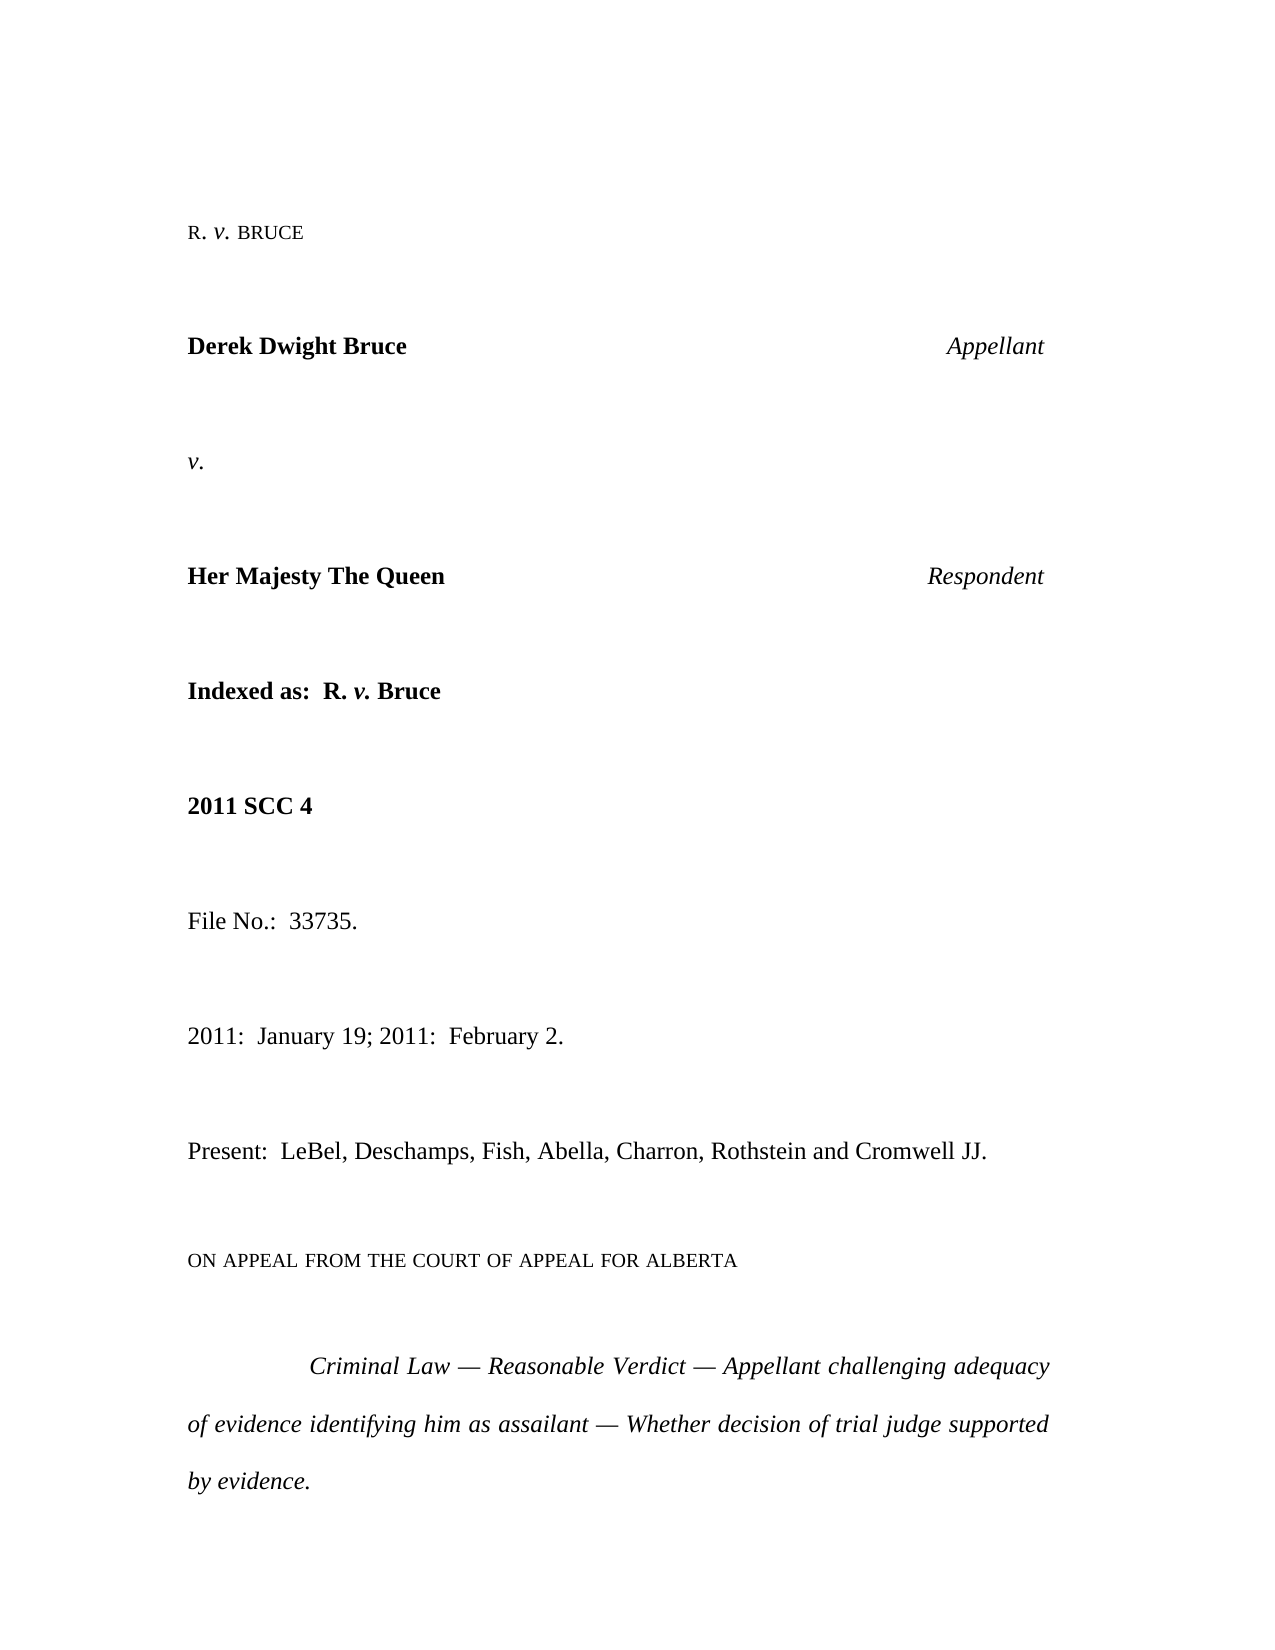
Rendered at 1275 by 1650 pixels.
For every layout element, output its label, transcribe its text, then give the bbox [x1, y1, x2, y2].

text Present: LeBel, Deschamps, Fish, Abella, Charron, Rothstein and Cromwell JJ. [187, 1136, 1050, 1165]
text Derek Dwight Bruce Appellant [187, 331, 1050, 360]
text r. v. bruce [187, 216, 1050, 245]
text Indexed as: R. v. Bruce [187, 676, 1050, 705]
text on appeal from the court of appeal for alberta [187, 1244, 1050, 1273]
text 2011 SCC 4 [187, 791, 1050, 820]
text Criminal Law — Reasonable Verdict — Appellant challenging adequacy of evidence identifying him as assailant — Whether decision of trial judge supported by evidence. [187, 1351, 1050, 1495]
text Her Majesty The Queen Respondent [187, 561, 1050, 590]
text File No.: 33735. [187, 906, 1050, 935]
text 2011: January 19; 2011: February 2. [187, 1021, 1050, 1050]
text v. [187, 389, 1050, 533]
